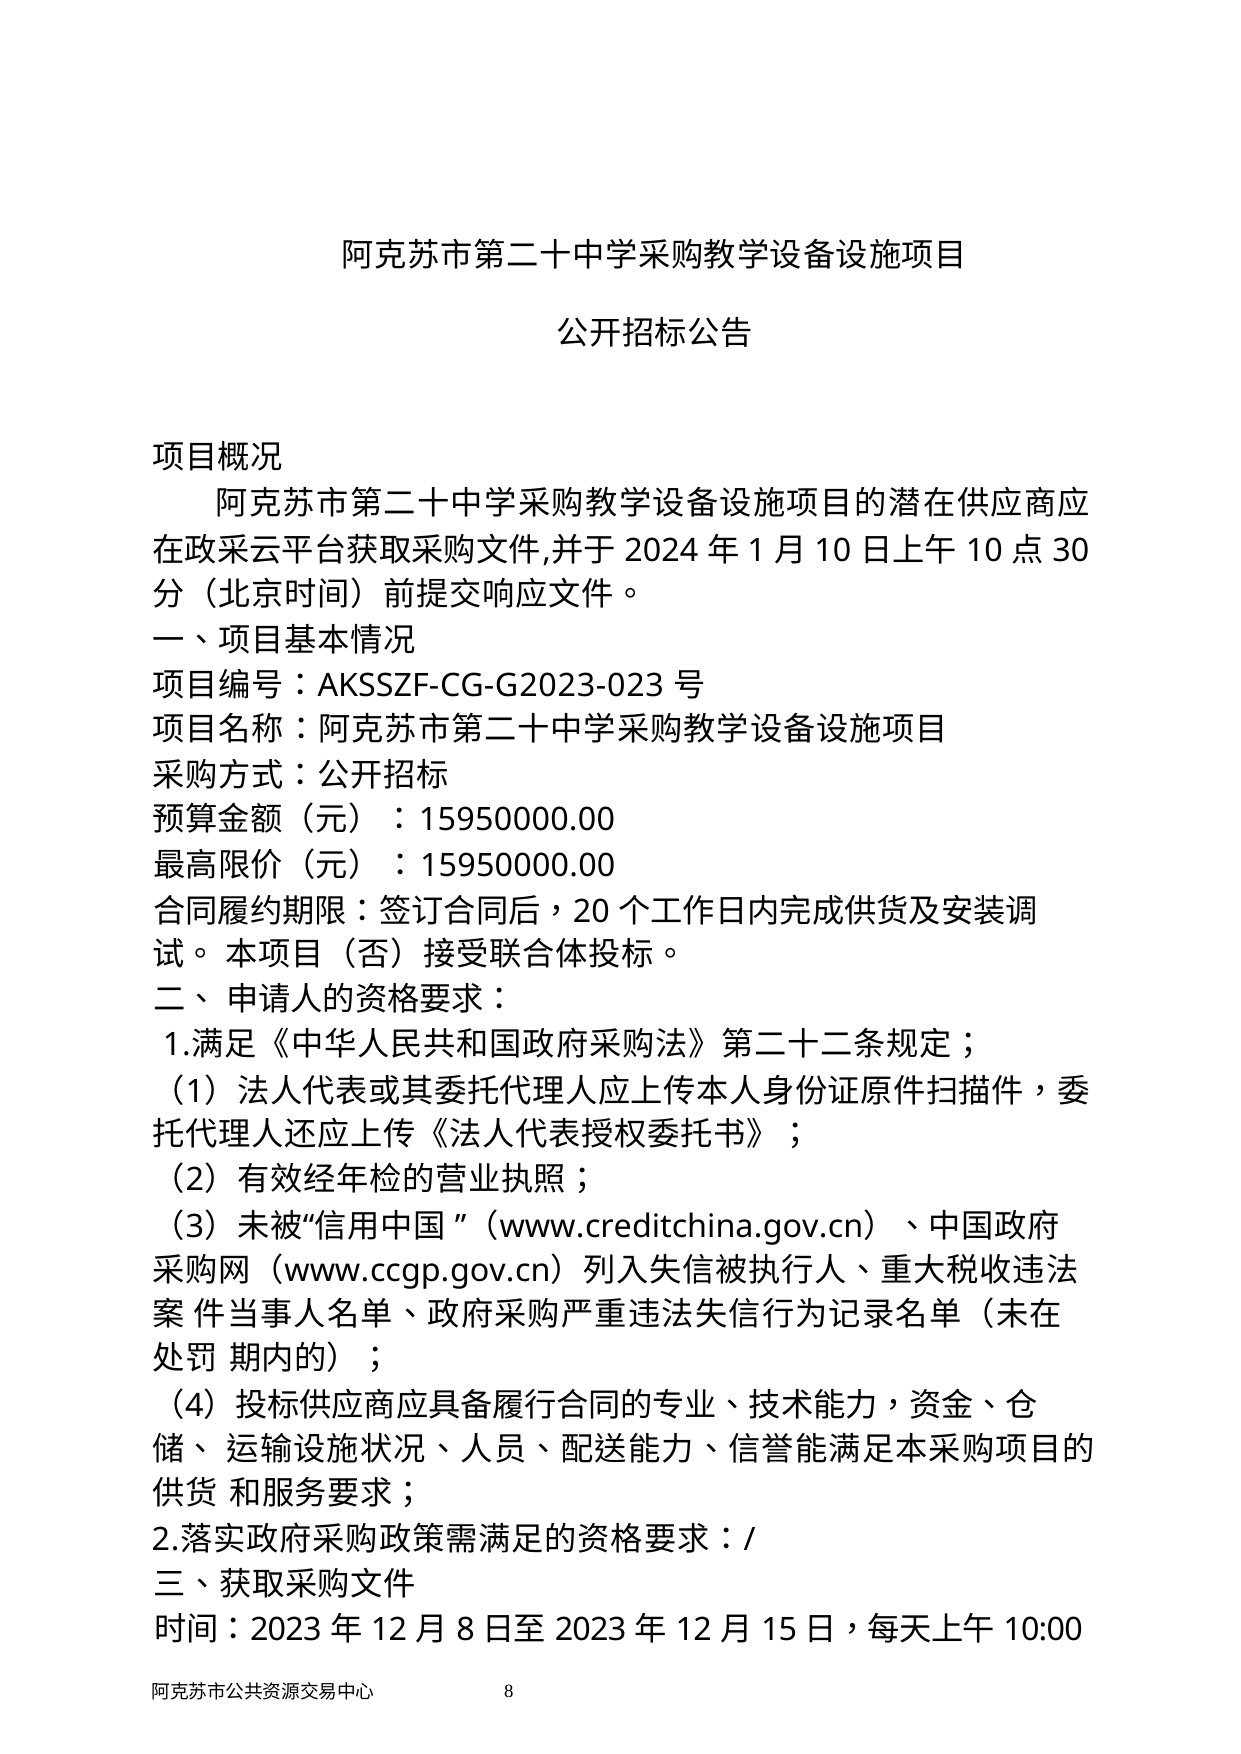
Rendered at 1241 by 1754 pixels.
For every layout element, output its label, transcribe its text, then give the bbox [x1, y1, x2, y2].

text 阿克苏市公共资源交易中心 8 [151, 1680, 1102, 1703]
text 合同履约期限：签订合同后，20 个工作日内完成供货及安装调试。 本项目（否）接受联合体投标。 [152, 888, 1102, 974]
text 预算金额（元）：15950000.00 [152, 798, 1102, 839]
text 三、获取采购文件 [153, 1562, 1102, 1604]
text 二、 申请人的资格要求： [153, 978, 1102, 1019]
text （2）有效经年检的营业执照； [152, 1158, 1102, 1199]
text 项目编号：AKSSZF-CG-G2023-023 号 [152, 663, 1102, 705]
text 阿克苏市第二十中学采购教学设备设施项目 [341, 246, 1102, 311]
text 阿克苏市第二十中学采购教学设备设施项目的潜在供应商应 在政采云平台获取采购文件,并于 2024 年 1 月 10 日上午 10 点 30 分（北京时间）前提交响应文件。 [152, 480, 1090, 615]
text （4）投标供应商应具备履行合同的专业、技术能力，资金、仓储、 运输设施状况、人员、配送能力、信誉能满足本采购项目的供货 和服务要求； [152, 1382, 1101, 1514]
text 采购方式：公开招标 [152, 753, 1102, 794]
text 一、项目基本情况 [153, 618, 1102, 660]
text （1）法人代表或其委托代理人应上传本人身份证原件扫描件，委 托代理人还应上传《法人代表授权委托书》； [152, 1067, 1090, 1154]
text 1.满足《中华人民共和国政府采购法》第二十二条规定； [163, 1023, 1102, 1064]
text 最高限价（元）：15950000.00 [153, 843, 1102, 884]
text （3）未被“信用中国 ”（www.creditchina.gov.cn）、中国政府 采购网（www.ccgp.gov.cn）列入失信被执行人、重大税收违法案 件当事人名单、政府采购严重违法失信行为记录名单（未在处罚 期内的）； [152, 1203, 1090, 1379]
text 项目名称：阿克苏市第二十中学采购教学设备设施项目 [152, 708, 1102, 749]
text 公开招标公告 [556, 312, 1102, 353]
text 项目概况 [152, 435, 1102, 477]
text 2.落实政府采购政策需满足的资格要求：/ [151, 1517, 1102, 1559]
text 时间：2023 年 12 月 8 日至 2023 年 12 月 15 日，每天上午 10:00 [154, 1607, 1102, 1649]
